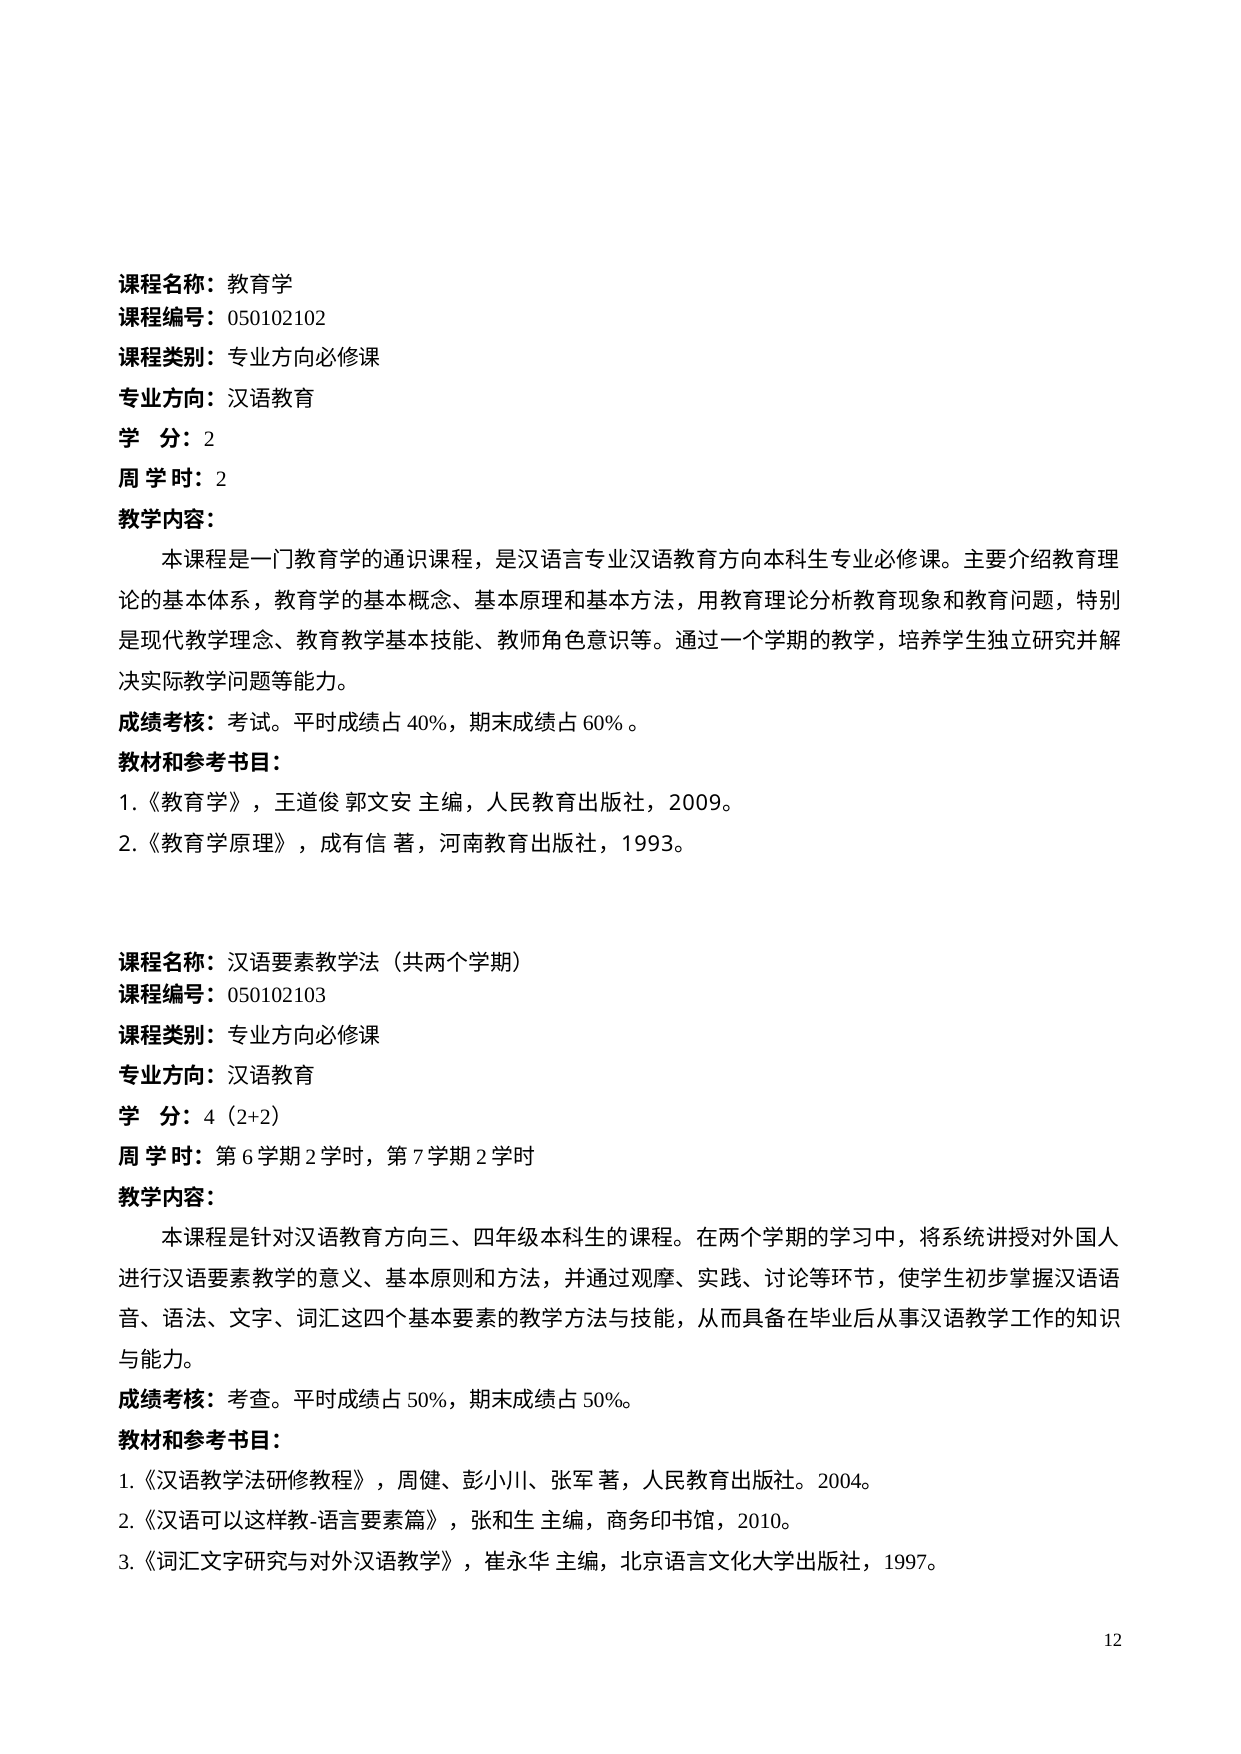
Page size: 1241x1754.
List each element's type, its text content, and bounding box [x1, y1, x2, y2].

text 2.《教育学原理》，成有信 著，河南教育出版社，1993。 [118, 825, 1122, 858]
text 课程类别：专业方向必修课 [118, 1017, 1122, 1050]
text 1.《教育学》，王道俊 郭文安 主编，人民教育出版社，2009。 [118, 785, 1122, 817]
text 课程名称：汉语要素教学法（共两个学期） [118, 944, 1122, 977]
text 学 分：2 [118, 421, 1122, 453]
text 本课程是针对汉语教育方向三、四年级本科生的课程。在两个学期的学习中，将系统讲授对外国人进行汉语要素教学的意义、基本原则和方法，并通过观摩、实践、讨论等环节，使学生初步掌握汉语语音、语法、文字、词汇这四个基本要素的教学方法与技能，从而具备在毕业后从事汉语教学工作的知识与能力。 [118, 1219, 1122, 1374]
text 课程编号：050102102 [118, 299, 1122, 332]
text 周 学 时：第6学期2学时，第7学期2学时 [118, 1139, 1122, 1171]
text 成绩考核：考试。平时成绩占40%，期末成绩占60% 。 [118, 704, 1122, 737]
text 课程编号：050102103 [118, 977, 1122, 1009]
text 2.《汉语可以这样教-语言要素篇》，张和生 主编，商务印书馆，2010。 [118, 1503, 1122, 1536]
text 专业方向：汉语教育 [118, 1058, 1122, 1090]
text 成绩考核：考查。平时成绩占50%，期末成绩占50%。 [118, 1382, 1122, 1414]
text 本课程是一门教育学的通识课程，是汉语言专业汉语教育方向本科生专业必修课。主要介绍教育理论的基本体系，教育学的基本概念、基本原理和基本方法，用教育理论分析教育现象和教育问题，特别是现代教学理念、教育教学基本技能、教师角色意识等。通过一个学期的教学，培养学生独立研究并解决实际教学问题等能力。 [118, 542, 1122, 696]
text 课程名称：教育学 [118, 267, 1122, 299]
text 教学内容： [118, 1179, 1122, 1212]
text 专业方向：汉语教育 [118, 380, 1122, 413]
text 课程类别：专业方向必修课 [118, 340, 1122, 372]
text 教材和参考书目： [118, 744, 1122, 777]
text 学 分：4（2+2） [118, 1098, 1122, 1131]
text 3.《词汇文字研究与对外汉语教学》，崔永华 主编，北京语言文化大学出版社，1997。 [118, 1543, 1122, 1576]
text 教材和参考书目： [118, 1422, 1122, 1455]
text 教学内容： [118, 501, 1122, 534]
text 1.《汉语教学法研修教程》，周健、彭小川、张军 著，人民教育出版社。2004。 [118, 1463, 1122, 1495]
text 周 学 时：2 [118, 461, 1122, 493]
